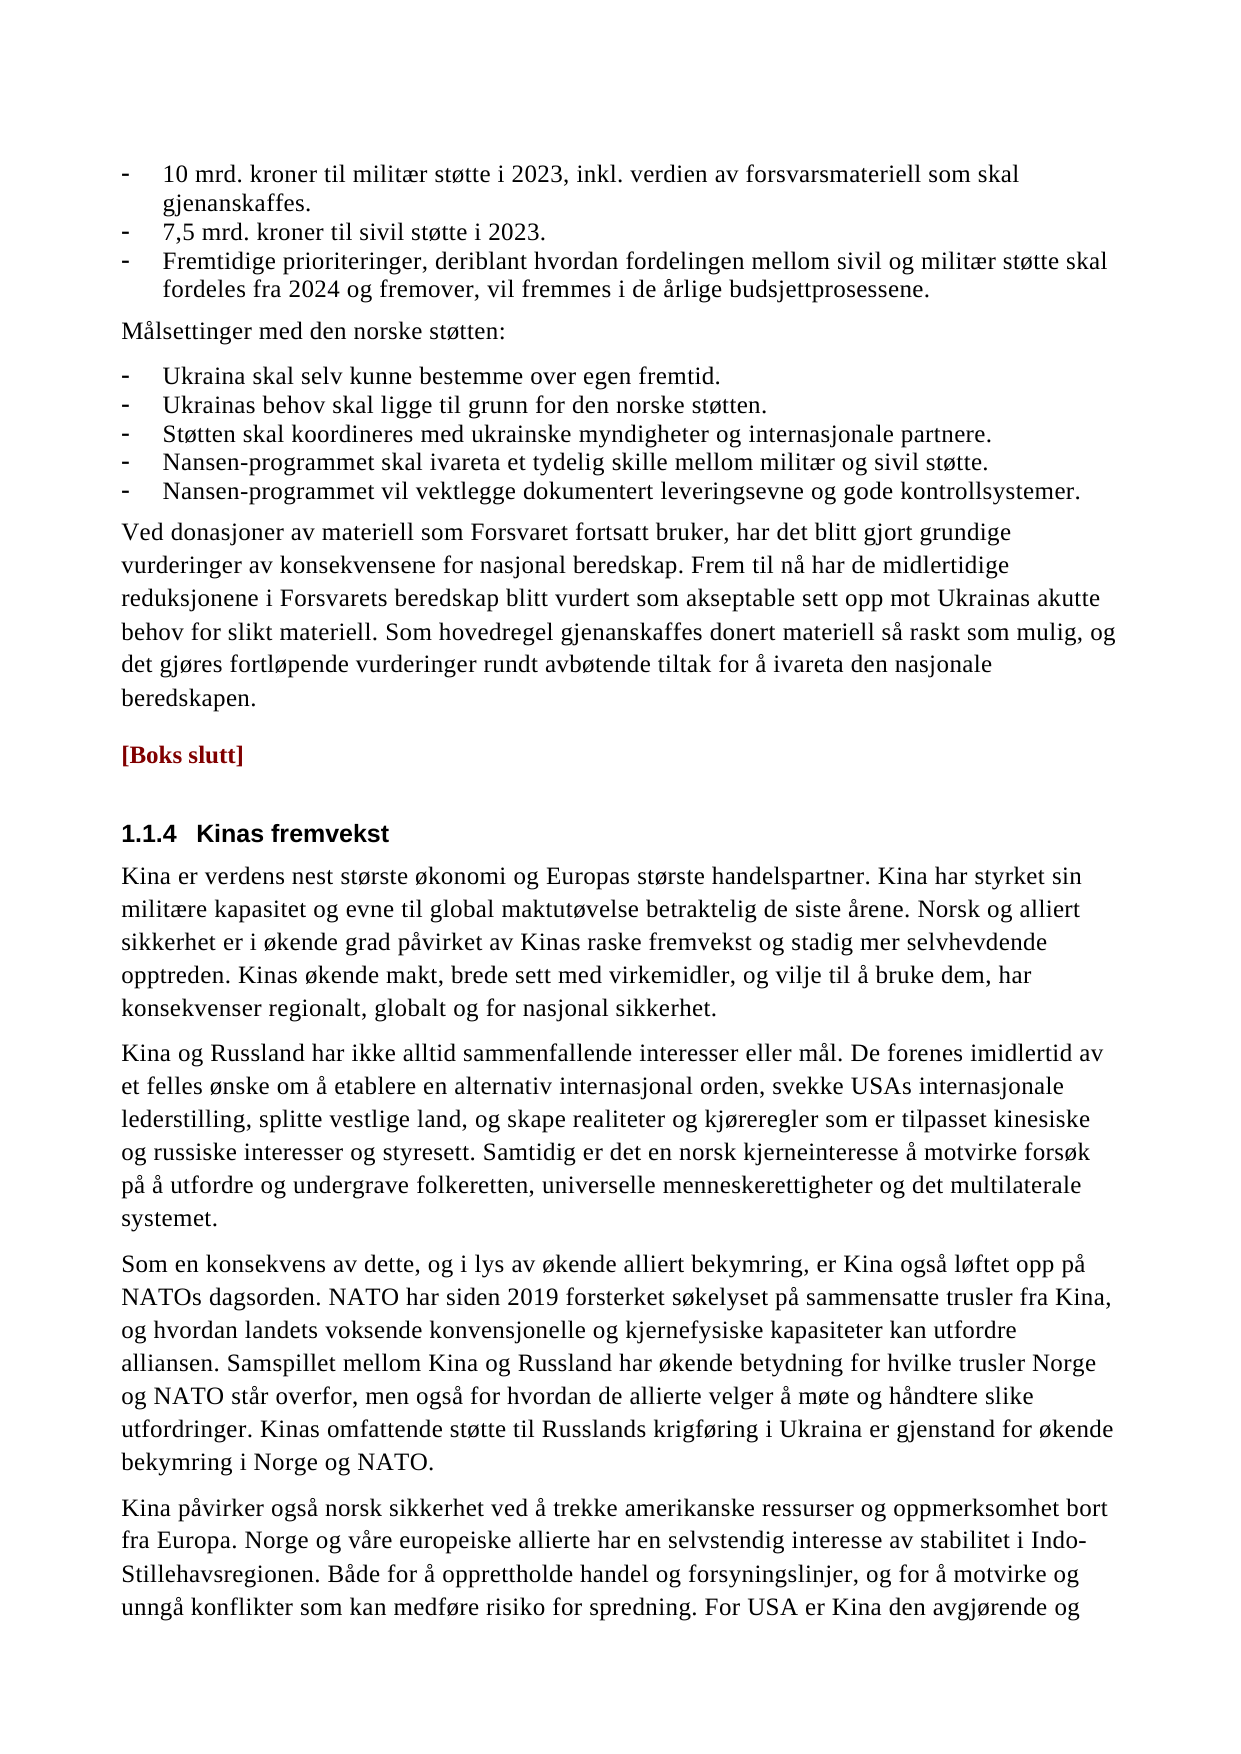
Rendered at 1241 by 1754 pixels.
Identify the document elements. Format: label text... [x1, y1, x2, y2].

text [Boks slutt] [121, 741, 1119, 769]
subtitle Kinas fremvekst [121, 819, 1119, 848]
text Kina er verdens nest største økonomi og Europas største handelspartner. Kina har styrket sin militære kapasitet og evne til global maktutøvelse betraktelig de siste årene. Norsk og alliert sikkerhet er i økende grad påvirket av Kinas raske fremvekst og stadig mer selvhevdende opptreden. Kinas økende makt, brede sett med virkemidler, og vilje til å bruke dem, har konsekvenser regionalt, globalt og for nasjonal sikkerhet. [121, 861, 1119, 1022]
list Ukraina skal selv kunne bestemme over egen fremtid. [121, 361, 1119, 390]
text Målsettinger med den norske støtten: [121, 316, 1119, 344]
text Som en konsekvens av dette, og i lys av økende alliert bekymring, er Kina også løftet opp på NATOs dagsorden. NATO har siden 2019 forsterket søkelyset på sammensatte trusler fra Kina, og hvordan landets voksende konvensjonelle og kjernefysiske kapasiteter kan utfordre alliansen. Samspillet mellom Kina og Russland har økende betydning for hvilke trusler Norge og NATO står overfor, men også for hvordan de allierte velger å møte og håndtere slike utfordringer. Kinas omfattende støtte til Russlands krigføring i Ukraina er gjenstand for økende bekymring i Norge og NATO. [121, 1249, 1119, 1476]
text Ved donasjoner av materiell som Forsvaret fortsatt bruker, har det blitt gjort grundige vurderinger av konsekvensene for nasjonal beredskap. Frem til nå har de midlertidige reduksjonene i Forsvarets beredskap blitt vurdert som akseptable sett opp mot Ukrainas akutte behov for slikt materiell. Som hovedregel gjenanskaffes donert materiell så raskt som mulig, og det gjøres fortløpende vurderinger rundt avbøtende tiltak for å ivareta den nasjonale beredskapen. [121, 517, 1119, 711]
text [121, 1493, 1119, 1620]
text Kina og Russland har ikke alltid sammenfallende interesser eller mål. De forenes imidlertid av et felles ønske om å etablere en alternativ internasjonal orden, svekke USAs internasjonale lederstilling, splitte vestlige land, og skape realiteter og kjøreregler som er tilpasset kinesiske og russiske interesser og styresett. Samtidig er det en norsk kjerneinteresse å motvirke forsøk på å utfordre og undergrave folkeretten, universelle menneskerettigheter og det multilaterale systemet. [121, 1038, 1119, 1232]
list Nansen-programmet vil vektlegge dokumentert leveringsevne og gode kontrollsystemer. [121, 476, 1119, 505]
list 7,5 mrd. kroner til sivil støtte i 2023. [121, 217, 1119, 246]
list Ukrainas behov skal ligge til grunn for den norske støtten. [121, 390, 1119, 419]
list 10 mrd. kroner til militær støtte i 2023, inkl. verdien av forsvarsmateriell som skal gjenanskaffes. [121, 159, 1119, 217]
list Støtten skal koordineres med ukrainske myndigheter og internasjonale partnere. [121, 419, 1119, 447]
list Nansen-programmet skal ivareta et tydelig skille mellom militær og sivil støtte. [121, 447, 1119, 476]
list Fremtidige prioriteringer, deriblant hvordan fordelingen mellom sivil og militær støtte skal fordeles fra 2024 og fremover, vil fremmes i de årlige budsjettprosessene. [121, 246, 1119, 303]
